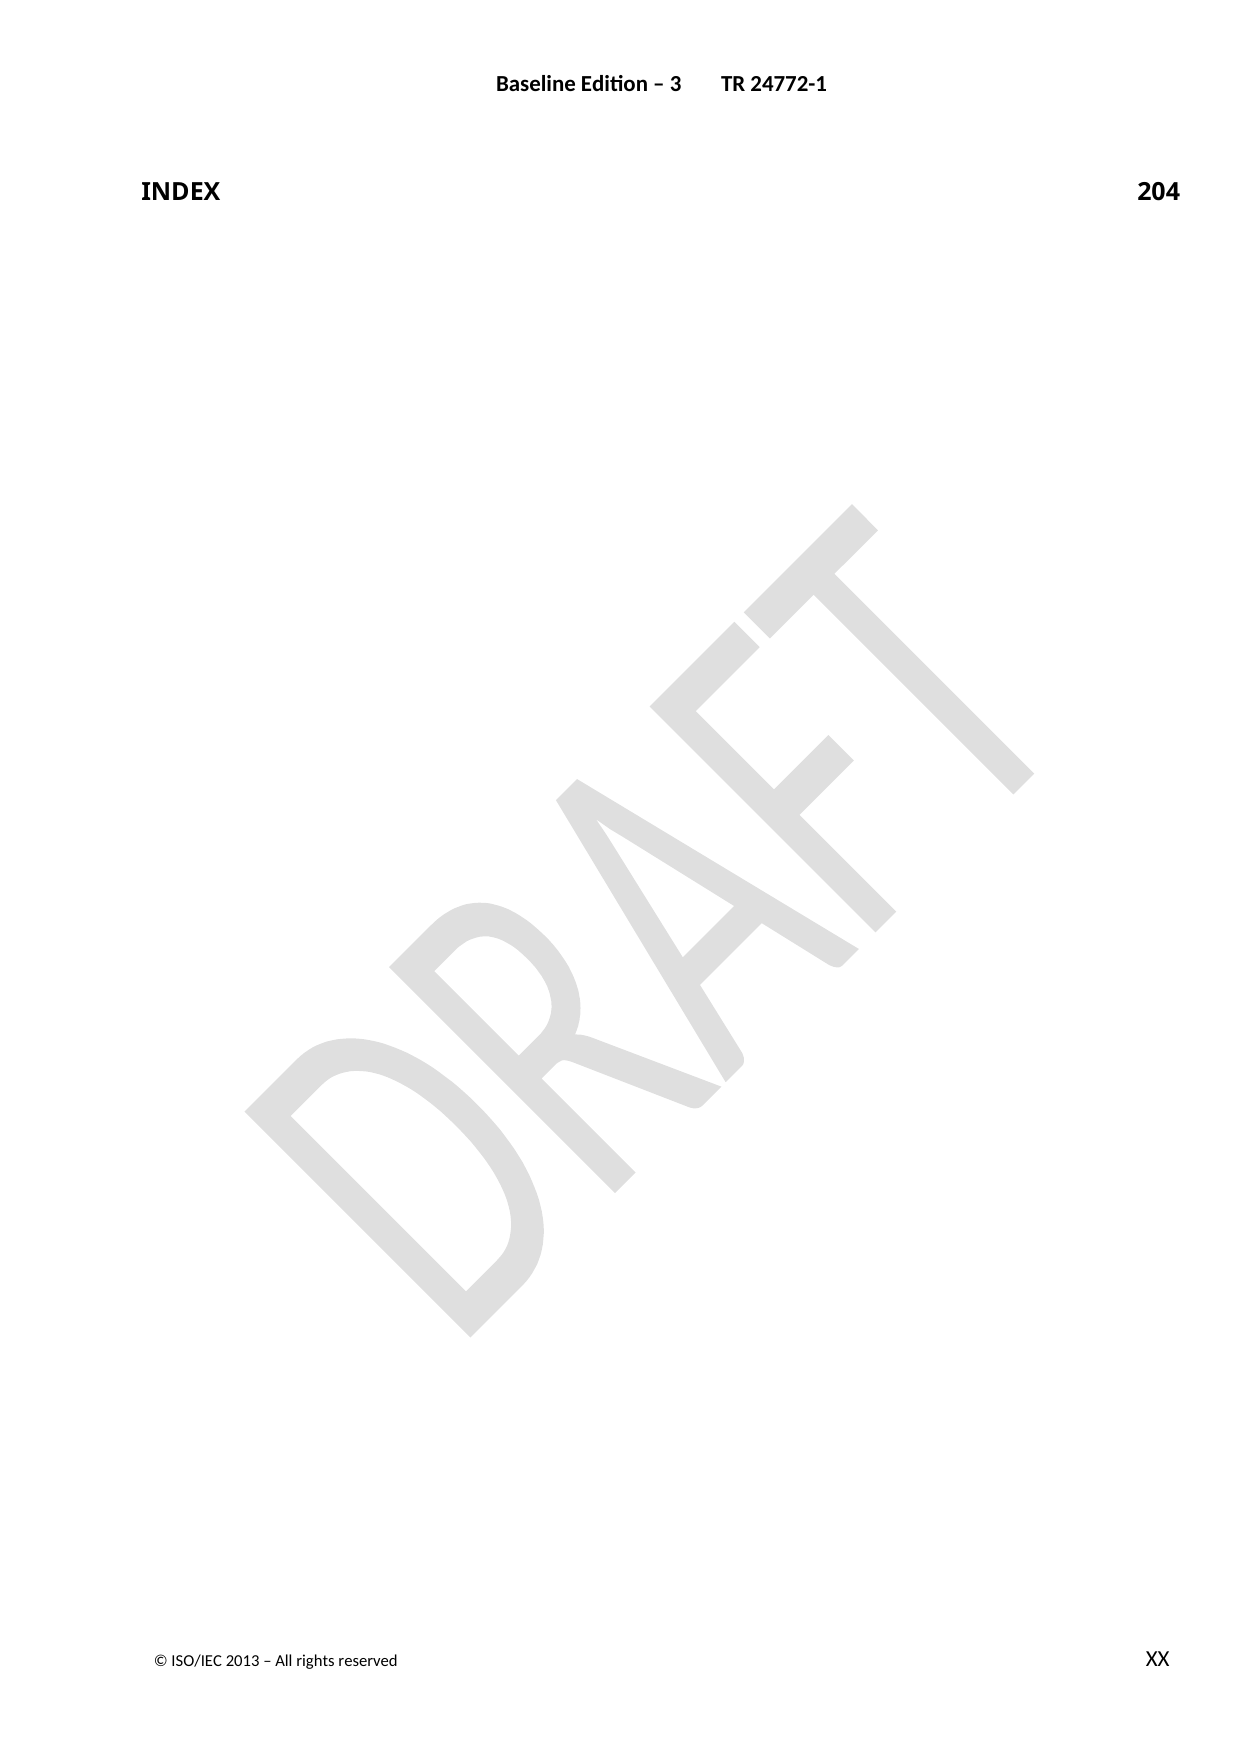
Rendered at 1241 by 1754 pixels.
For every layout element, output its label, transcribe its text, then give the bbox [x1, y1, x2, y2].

text Index 204 [141, 173, 1182, 208]
